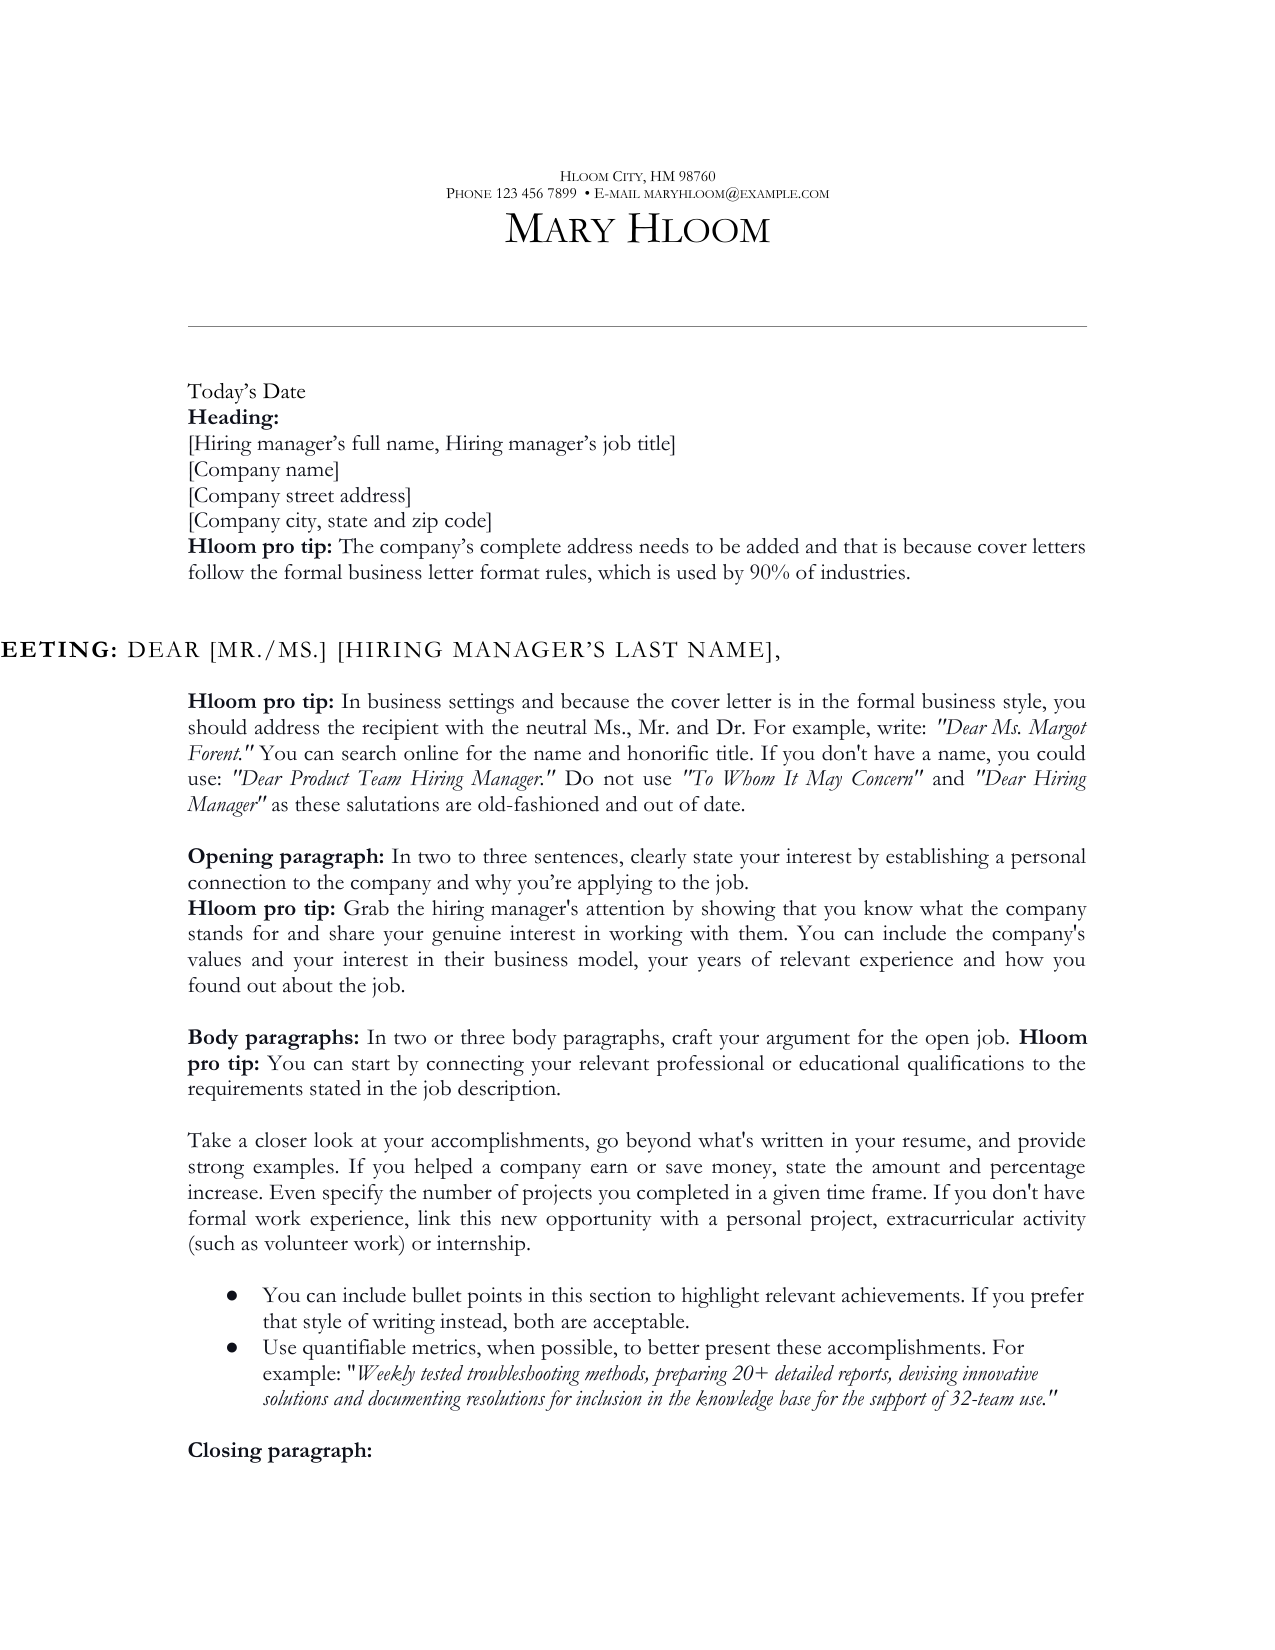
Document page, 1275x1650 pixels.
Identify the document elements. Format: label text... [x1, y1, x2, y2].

text Opening paragraph: In two to three sentences, clearly state your interest by establishing a personal connection to the company and why you’re applying to the job. [187, 843, 1087, 895]
text Hloom pro tip: The company’s complete address needs to be added and that is because cover letters follow the formal business letter format rules, which is used by 90% of industries. [187, 534, 1087, 586]
text [Company street address] [187, 482, 1087, 508]
text Mary Hloom [187, 203, 1087, 254]
text Today’s Date [187, 379, 1087, 405]
list Use quantifiable metrics, when possible, to better present these accomplishments. For example: "Weekly tested troubleshooting methods, preparing 20+ detailed reports, devising innovative solutions and documenting resolutions for inclusion in the knowledge base for the support of 32-team use." [225, 1334, 1087, 1412]
text Hloom City, HM 98760 [187, 150, 1087, 185]
text [Hiring manager’s full name, Hiring manager’s job title] [187, 431, 1087, 456]
text Hloom pro tip: In business settings and because the cover letter is in the formal business style, you should address the recipient with the neutral Ms., Mr. and Dr. For example, write: "Dear Ms. Margot Forent." You can search online for the name and honorific title. If you don't have a name, you could use: "Dear Product Team Hiring Manager." Do not use "To Whom It May Concern" and "Dear Hiring Manager" as these salutations are old-fashioned and out of date. [187, 688, 1087, 818]
text Phone 123 456 7899 • E-mail maryhloom@example.com [187, 185, 1087, 203]
text Hloom pro tip: Grab the hiring manager's attention by showing that you know what the company stands for and share your genuine interest in working with them. You can include the company's values and your interest in their business model, your years of relevant experience and how you found out about the job. [187, 895, 1087, 998]
text Heading: [187, 405, 1087, 431]
text [Company name] [187, 456, 1087, 482]
text Closing paragraph: [187, 1438, 1087, 1463]
subtitle Greeting: Dear [Mr./Ms.] [Hiring manager’s last name], [0, 636, 1087, 663]
text Body paragraphs: In two or three body paragraphs, craft your argument for the open job. Hloom pro tip: You can start by connecting your relevant professional or educational qualifications to the requirements stated in the job description. [187, 1024, 1087, 1102]
text [Company city, state and zip code] [187, 508, 1087, 534]
text Take a closer look at your accomplishments, go beyond what's written in your resume, and provide strong examples. If you helped a company earn or save money, state the amount and percentage increase. Even specify the number of projects you completed in a given time frame. If you don't have formal work experience, link this new opportunity with a personal project, extracurricular activity (such as volunteer work) or internship. [187, 1128, 1087, 1257]
list You can include bullet points in this section to highlight relevant achievements. If you prefer that style of writing instead, both are acceptable. [225, 1283, 1087, 1334]
